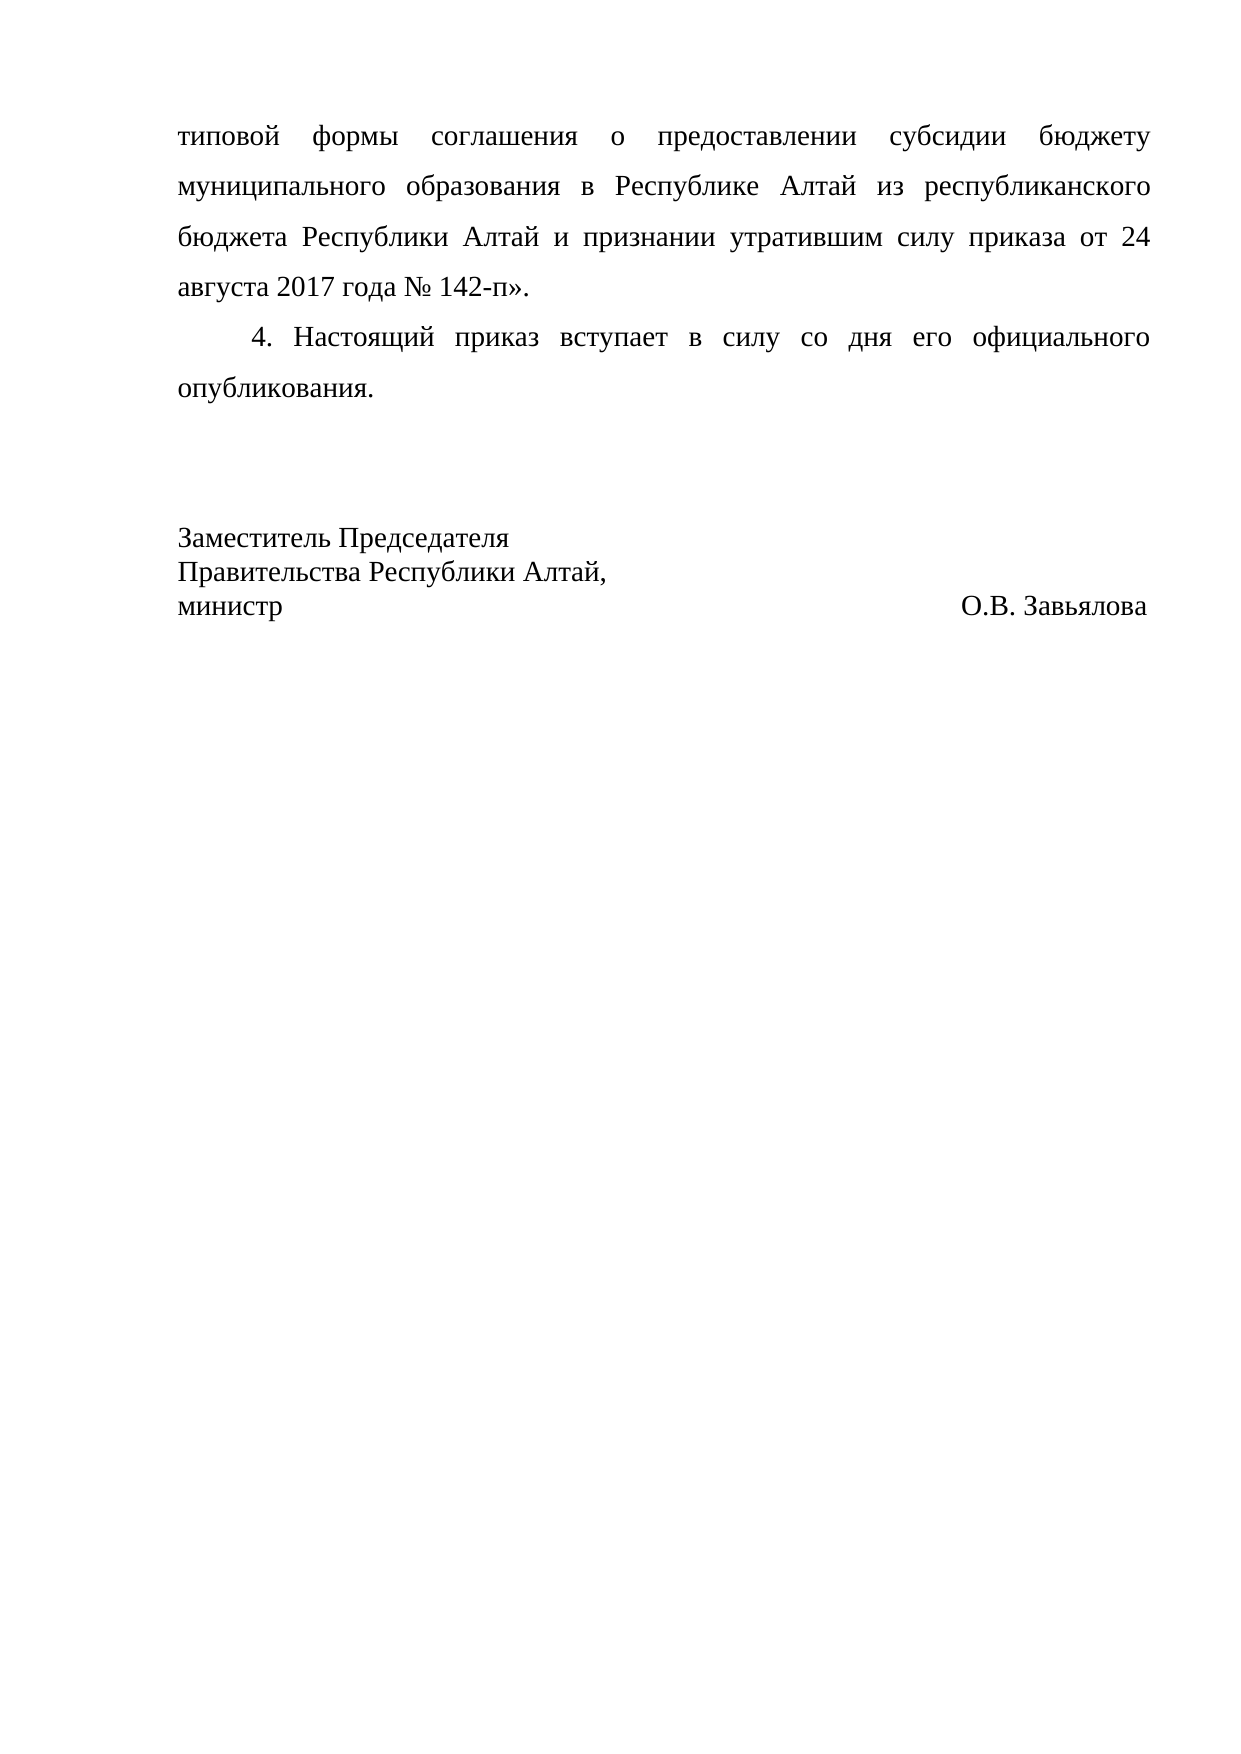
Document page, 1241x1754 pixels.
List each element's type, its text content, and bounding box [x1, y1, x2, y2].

text Правительства Республики Алтай, [177, 554, 1152, 588]
text министр О.В. Завьялова [177, 588, 1152, 621]
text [177, 118, 1152, 303]
text 4. Настоящий приказ вступает в силу со дня его официального опубликования. [177, 319, 1152, 403]
text Заместитель Председателя [177, 521, 1152, 554]
